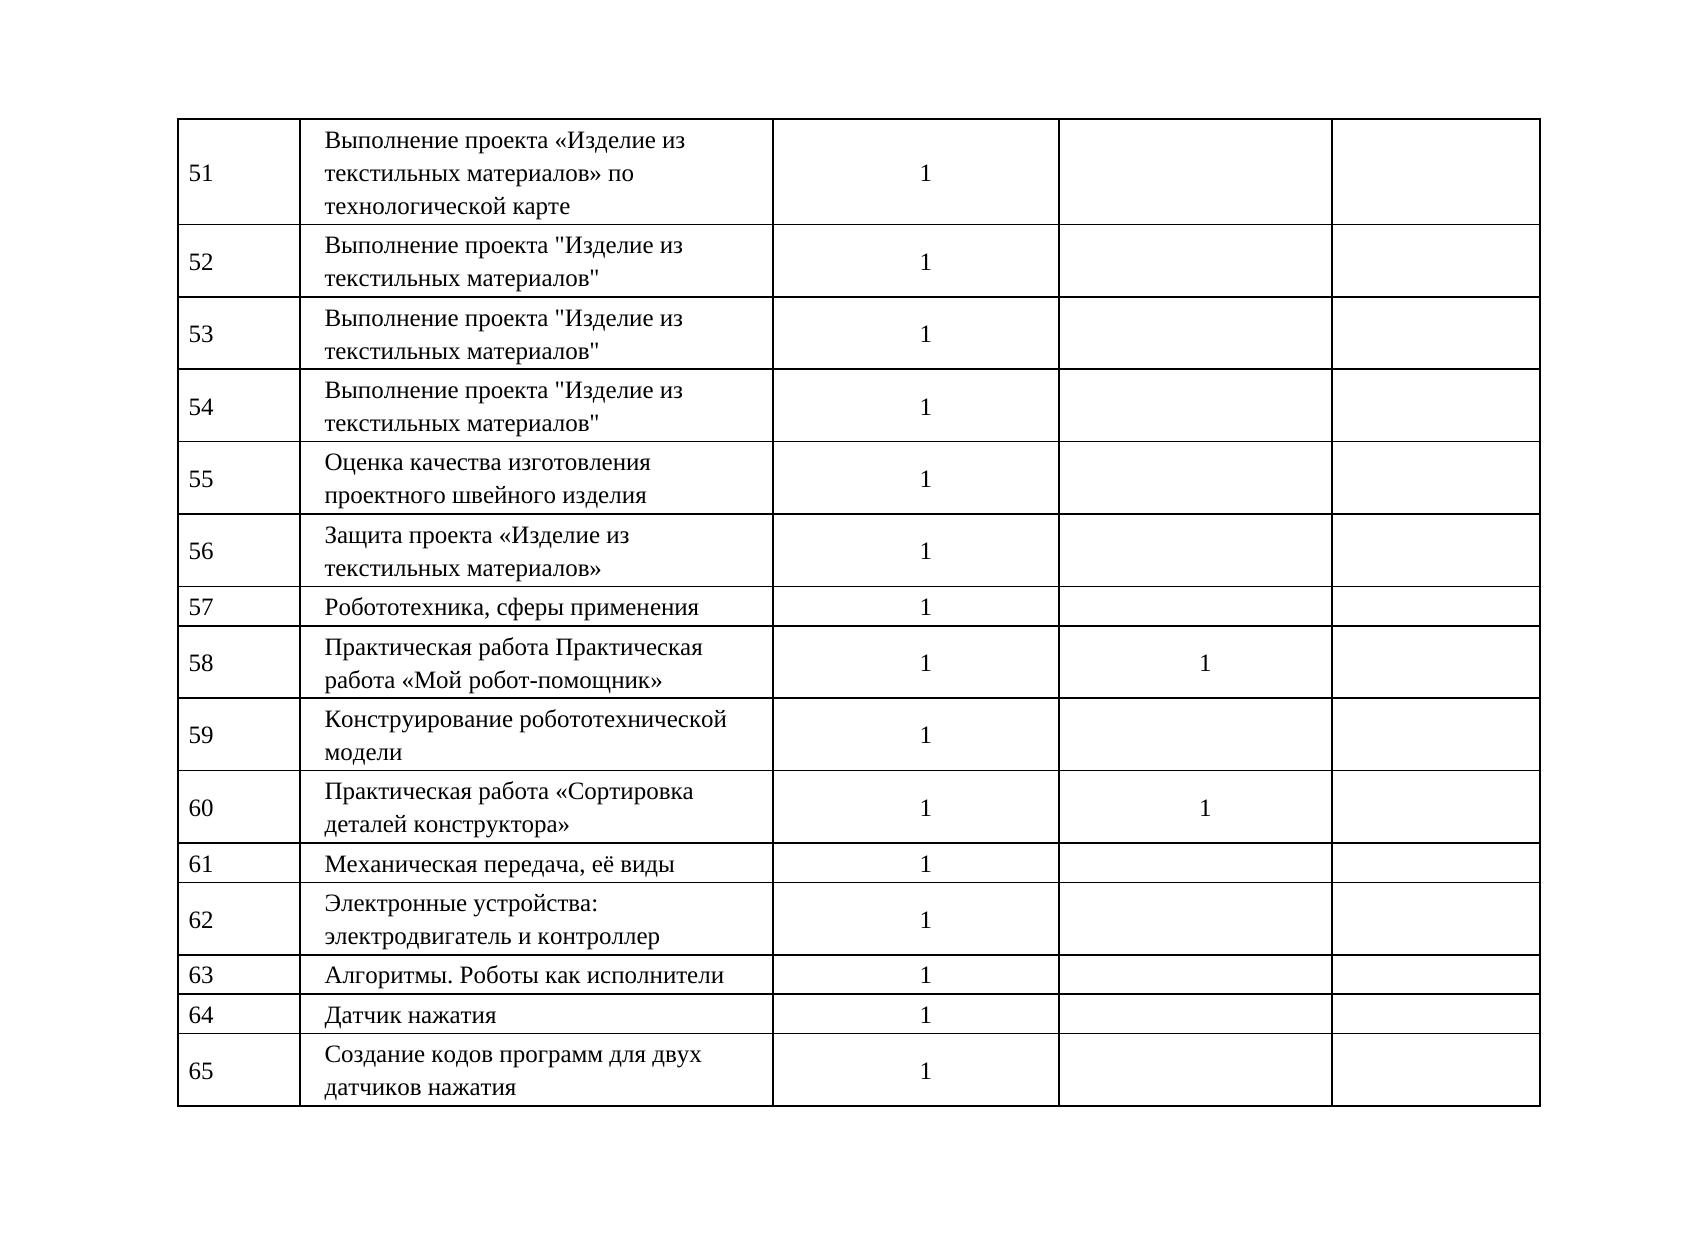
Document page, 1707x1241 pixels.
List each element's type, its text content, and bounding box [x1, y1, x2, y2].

table_cell 1 [774, 1034, 1058, 1105]
table_cell 1 [774, 883, 1058, 954]
table_cell [1333, 883, 1539, 954]
table_cell [1333, 995, 1539, 1033]
table_cell [1333, 370, 1539, 441]
table_cell 1 [1060, 771, 1331, 842]
table_cell 58 [179, 627, 299, 697]
table_cell 1 [774, 844, 1058, 881]
table_cell [1333, 699, 1539, 770]
table_cell [1060, 995, 1331, 1033]
table_cell Практическая работа Практическая работа «Мой робот-помощник» [301, 627, 772, 697]
table_cell [1333, 120, 1539, 223]
table_cell 61 [179, 844, 299, 881]
table_cell Выполнение проекта "Изделие из текстильных материалов" [301, 298, 772, 368]
table_cell 62 [179, 883, 299, 954]
table_cell Оценка качества изготовления проектного швейного изделия [301, 442, 772, 513]
table_cell 57 [179, 587, 299, 625]
table_cell Робототехника, сферы применения [301, 587, 772, 625]
table_cell 59 [179, 699, 299, 770]
table_cell [1333, 1034, 1539, 1105]
table_cell 55 [179, 442, 299, 513]
table_cell 1 [774, 120, 1058, 223]
table_cell 63 [179, 956, 299, 993]
table_cell [1060, 587, 1331, 625]
table_cell 1 [774, 587, 1058, 625]
table_cell Выполнение проекта "Изделие из текстильных материалов" [301, 225, 772, 296]
table_cell 1 [774, 442, 1058, 513]
table_cell [1333, 442, 1539, 513]
table_cell [1333, 225, 1539, 296]
table_cell 54 [179, 370, 299, 441]
table_cell Электронные устройства: электродвигатель и контроллер [301, 883, 772, 954]
table_cell Выполнение проекта "Изделие из текстильных материалов" [301, 370, 772, 441]
table_cell Алгоритмы. Роботы как исполнители [301, 956, 772, 993]
table_cell [1060, 1034, 1331, 1105]
table_cell Защита проекта «Изделие из текстильных материалов» [301, 515, 772, 586]
table_cell [1333, 627, 1539, 697]
table_cell Механическая передача, её виды [301, 844, 772, 881]
table_cell 1 [774, 956, 1058, 993]
table_cell 1 [774, 225, 1058, 296]
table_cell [301, 120, 772, 223]
table_cell 1 [1060, 627, 1331, 697]
table_cell 56 [179, 515, 299, 586]
table_cell 64 [179, 995, 299, 1033]
table_cell [1333, 956, 1539, 993]
table_cell 65 [179, 1034, 299, 1105]
table_cell 1 [774, 370, 1058, 441]
table_cell 1 [774, 298, 1058, 368]
table_cell [1060, 844, 1331, 881]
table_cell Конструирование робототехнической модели [301, 699, 772, 770]
table_cell [1060, 515, 1331, 586]
table_cell 1 [774, 515, 1058, 586]
table_cell 1 [774, 627, 1058, 697]
table_cell [1333, 587, 1539, 625]
table_cell 1 [774, 699, 1058, 770]
table_cell [1333, 771, 1539, 842]
table_cell [1060, 298, 1331, 368]
table_cell 52 [179, 225, 299, 296]
table_cell Создание кодов программ для двух датчиков нажатия [301, 1034, 772, 1105]
table_cell [1060, 120, 1331, 223]
table_cell [1060, 225, 1331, 296]
table_cell 1 [774, 995, 1058, 1033]
table_cell 51 [179, 120, 299, 223]
table_cell 53 [179, 298, 299, 368]
table_cell [1060, 699, 1331, 770]
table_cell [1060, 442, 1331, 513]
table_cell [1060, 370, 1331, 441]
table_cell 60 [179, 771, 299, 842]
table_cell [1333, 298, 1539, 368]
table_cell Датчик нажатия [301, 995, 772, 1033]
table_cell Практическая работа «Сортировка деталей конструктора» [301, 771, 772, 842]
table_cell [1333, 515, 1539, 586]
table_cell 1 [774, 771, 1058, 842]
table_cell [1333, 844, 1539, 881]
table_cell [1060, 883, 1331, 954]
table_cell [1060, 956, 1331, 993]
